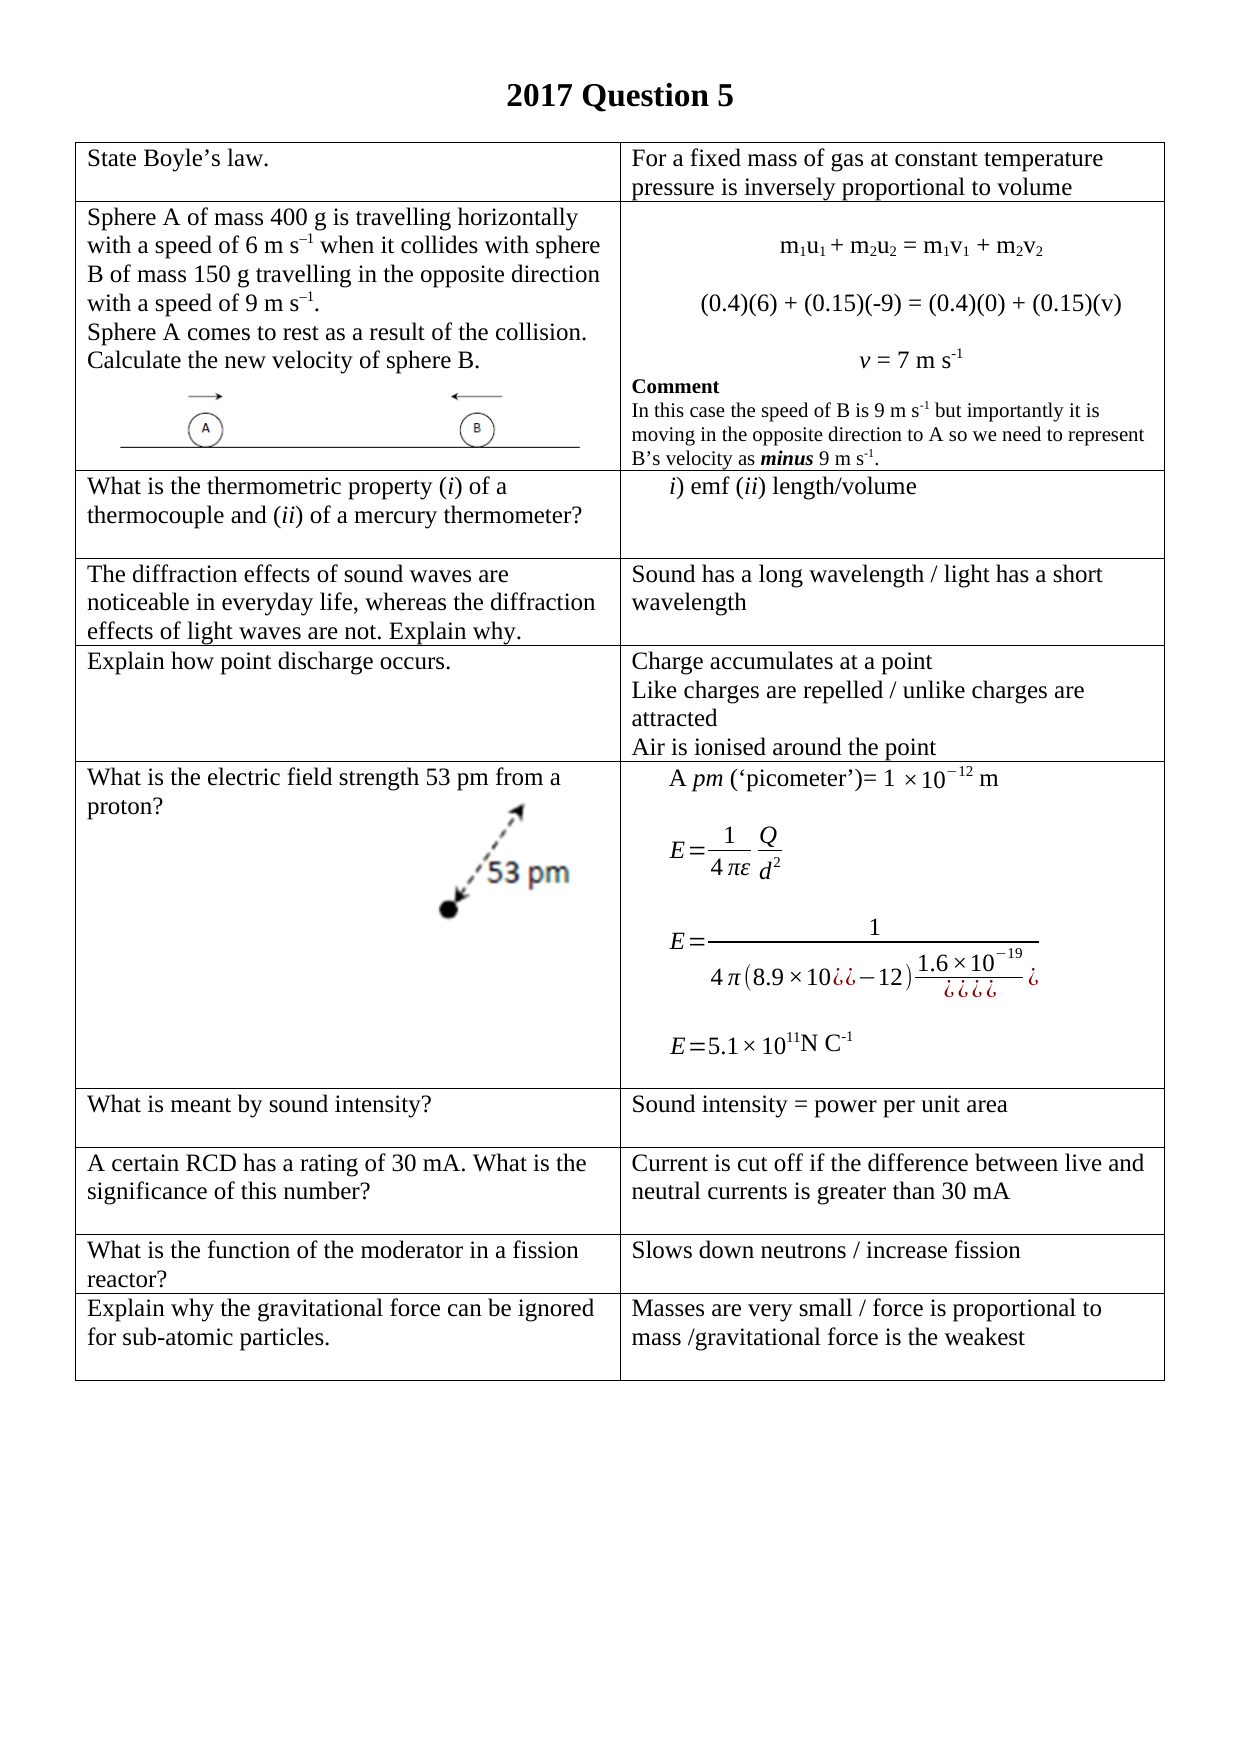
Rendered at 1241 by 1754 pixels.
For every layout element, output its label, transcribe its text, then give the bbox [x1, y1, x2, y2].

picture [435, 797, 575, 934]
table_cell The diffraction effects of sound waves are noticeable in everyday life, whereas the diffraction effects of light waves are not. Explain why. [76, 559, 620, 645]
table_cell Sound has a long wavelength / light has a short wavelength [621, 559, 1164, 645]
table_cell What is meant by sound intensity? [76, 1089, 620, 1147]
table_header For a fixed mass of gas at constant temperature pressure is inversely proportional to volume [621, 143, 1164, 201]
table_cell Masses are very small / force is proportional to mass /gravitational force is the weakest [621, 1294, 1164, 1380]
text 2017 Question 5 [75, 75, 1165, 113]
table_cell Current is cut off if the difference between live and neutral currents is greater than 30 mA [621, 1148, 1164, 1234]
table_cell i) emf (ii) length/volume [621, 471, 1164, 558]
table_cell Slows down neutrons / increase fission [621, 1235, 1164, 1292]
table_cell Explain why the gravitational force can be ignored for sub-atomic particles. [76, 1294, 620, 1380]
table_cell What is the electric field strength 53 pm from a proton? [76, 762, 620, 1088]
table_cell Charge accumulates at a point Like charges are repelled / unlike charges are attracted Air is ionised around the point [621, 646, 1164, 761]
table_header State Boyle’s law. [76, 143, 620, 201]
picture [110, 390, 584, 451]
table_cell A pm (‘picometer’)= 1 m N C-1 [621, 762, 1164, 1088]
table_cell m1u1 + m2u2 = m1v1 + m2v2 (0.4)(6) + (0.15)(-9) = (0.4)(0) + (0.15)(v) v = 7 m s-1 Comment In this case the speed of B is 9 m s-1 but importantly it is moving in the opposite direction to A so we need to represent B’s velocity as minus 9 m s-1. [621, 202, 1164, 470]
table_cell What is the thermometric property (i) of a thermocouple and (ii) of a mercury thermometer? [76, 471, 620, 558]
table_cell Sound intensity = power per unit area [621, 1089, 1164, 1147]
table_cell What is the function of the moderator in a fission reactor? [76, 1235, 620, 1292]
table_cell Explain how point discharge occurs. [76, 646, 620, 761]
table_cell A certain RCD has a rating of 30 mA. What is the significance of this number? [76, 1148, 620, 1234]
table_cell Sphere A of mass 400 g is travelling horizontally with a speed of 6 m s–1 when it collides with sphere B of mass 150 g travelling in the opposite direction with a speed of 9 m s–1. Sphere A comes to rest as a result of the collision. Calculate the new velocity of sphere B. [76, 202, 620, 470]
